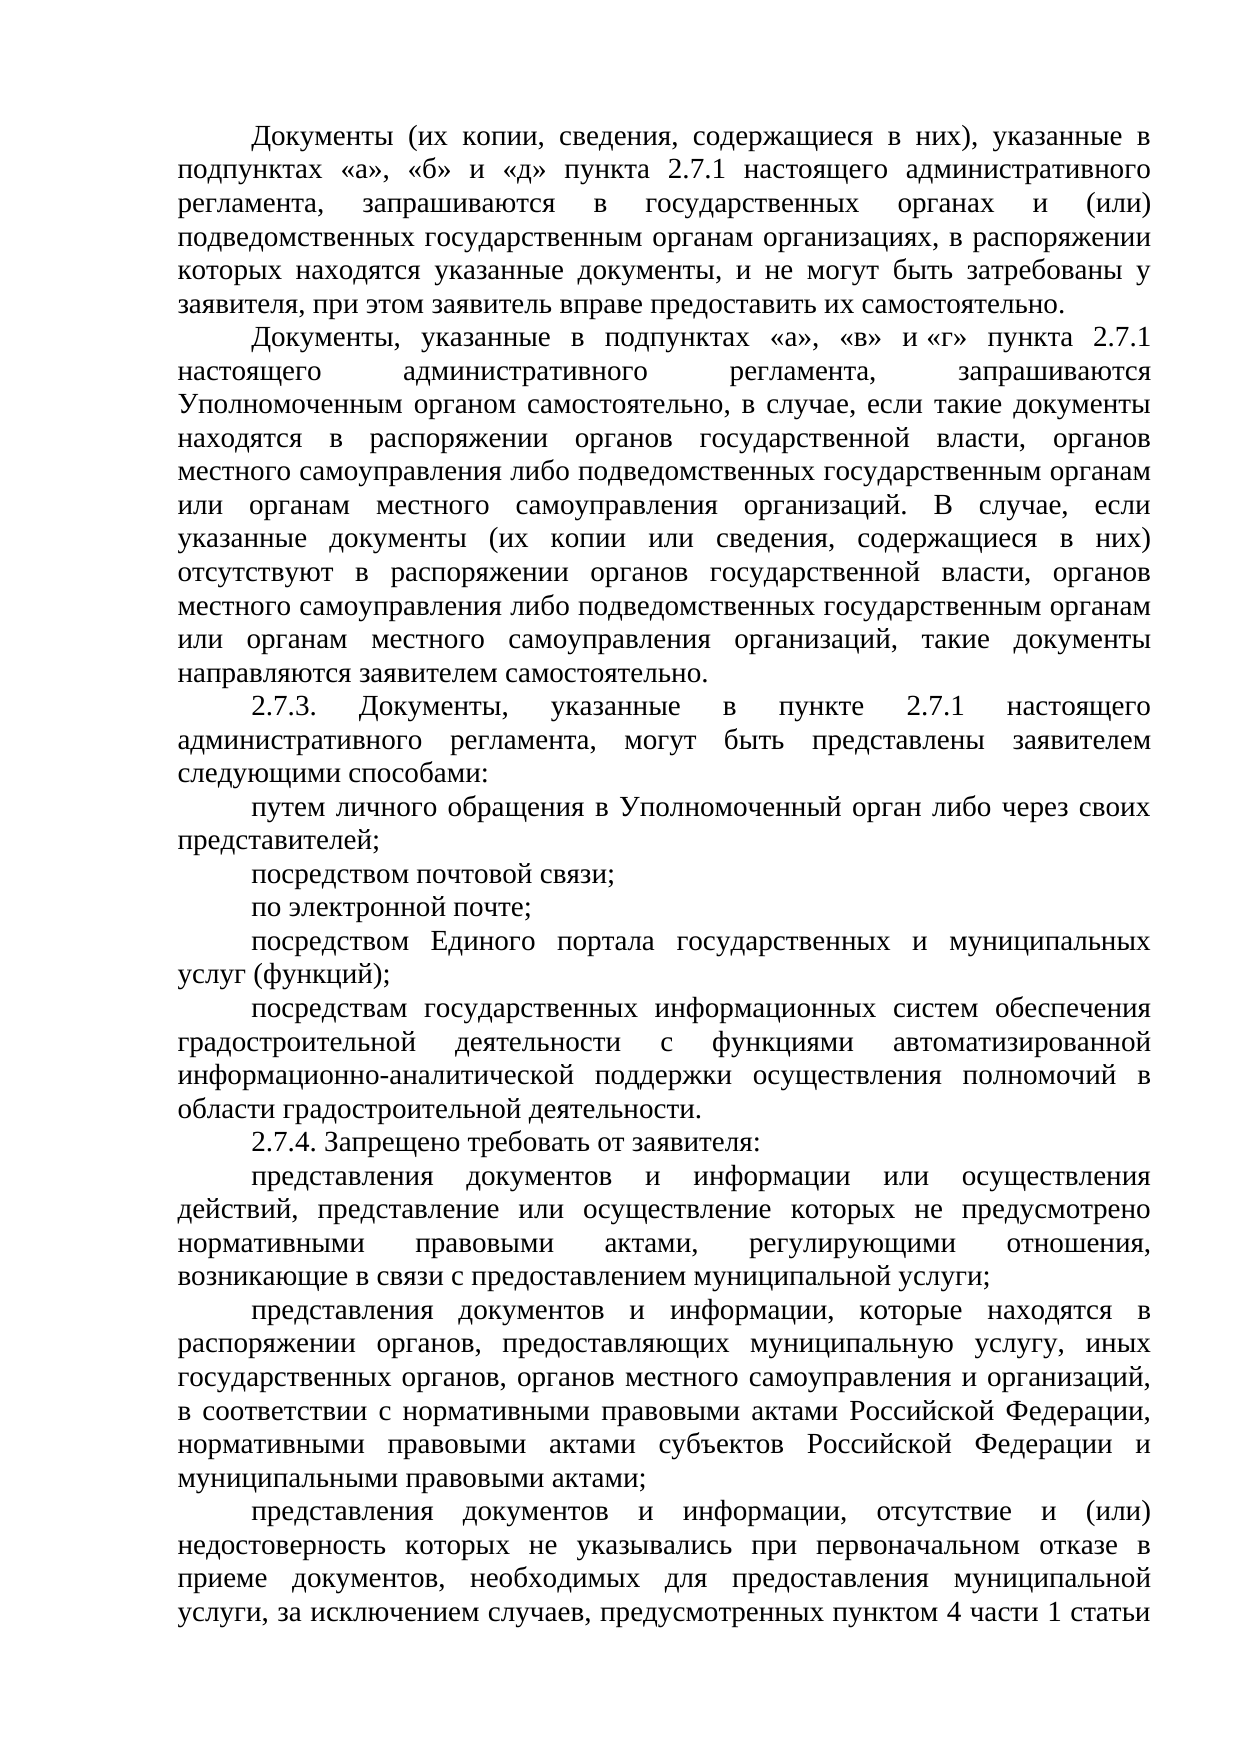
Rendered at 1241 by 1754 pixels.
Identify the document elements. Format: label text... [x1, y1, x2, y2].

text по электронной почте; [177, 889, 1152, 923]
text представления документов и информации или осуществления действий, представление или осуществление которых не предусмотрено нормативными правовыми актами, регулирующими отношения, возникающие в связи с предоставлением муниципальной услуги; [177, 1158, 1152, 1292]
text посредством почтовой связи; [177, 856, 1152, 889]
text путем личного обращения в Уполномоченный орган либо через своих представителей; [177, 789, 1152, 856]
text 2.7.3. Документы, указанные в пункте 2.7.1 настоящего административного регламента, могут быть представлены заявителем следующими способами: [177, 688, 1152, 789]
text Документы (их копии, сведения, содержащиеся в них), указанные в подпунктах «а», «б» и «д» пункта 2.7.1 настоящего административного регламента, запрашиваются в государственных органах и (или) подведомственных государственным органам организациях, в распоряжении которых находятся указанные документы, и не могут быть затребованы у заявителя, при этом заявитель вправе предоставить их самостоятельно. [177, 118, 1152, 319]
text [177, 1493, 1152, 1627]
text Документы, указанные в подпунктах «а», «в» и «г» пункта 2.7.1 настоящего административного регламента, запрашиваются Уполномоченным органом самостоятельно, в случае, если такие документы находятся в распоряжении органов государственной власти, органов местного самоуправления либо подведомственных государственным органам или органам местного самоуправления организаций. В случае, если указанные документы (их копии или сведения, содержащиеся в них) отсутствуют в распоряжении органов государственной власти, органов местного самоуправления либо подведомственных государственным органам или органам местного самоуправления организаций, такие документы направляются заявителем самостоятельно. [177, 319, 1152, 688]
text посредством Единого портала государственных и муниципальных услуг (функций); [177, 923, 1152, 990]
text представления документов и информации, которые находятся в распоряжении органов, предоставляющих муниципальную услугу, иных государственных органов, органов местного самоуправления и организаций, в соответствии с нормативными правовыми актами Российской Федерации, нормативными правовыми актами субъектов Российской Федерации и муниципальными правовыми актами; [177, 1292, 1152, 1493]
text 2.7.4. Запрещено требовать от заявителя: [177, 1124, 1152, 1158]
text посредствам государственных информационных систем обеспечения градостроительной деятельности с функциями автоматизированной информационно-аналитической поддержки осуществления полномочий в области градостроительной деятельности. [177, 990, 1152, 1124]
